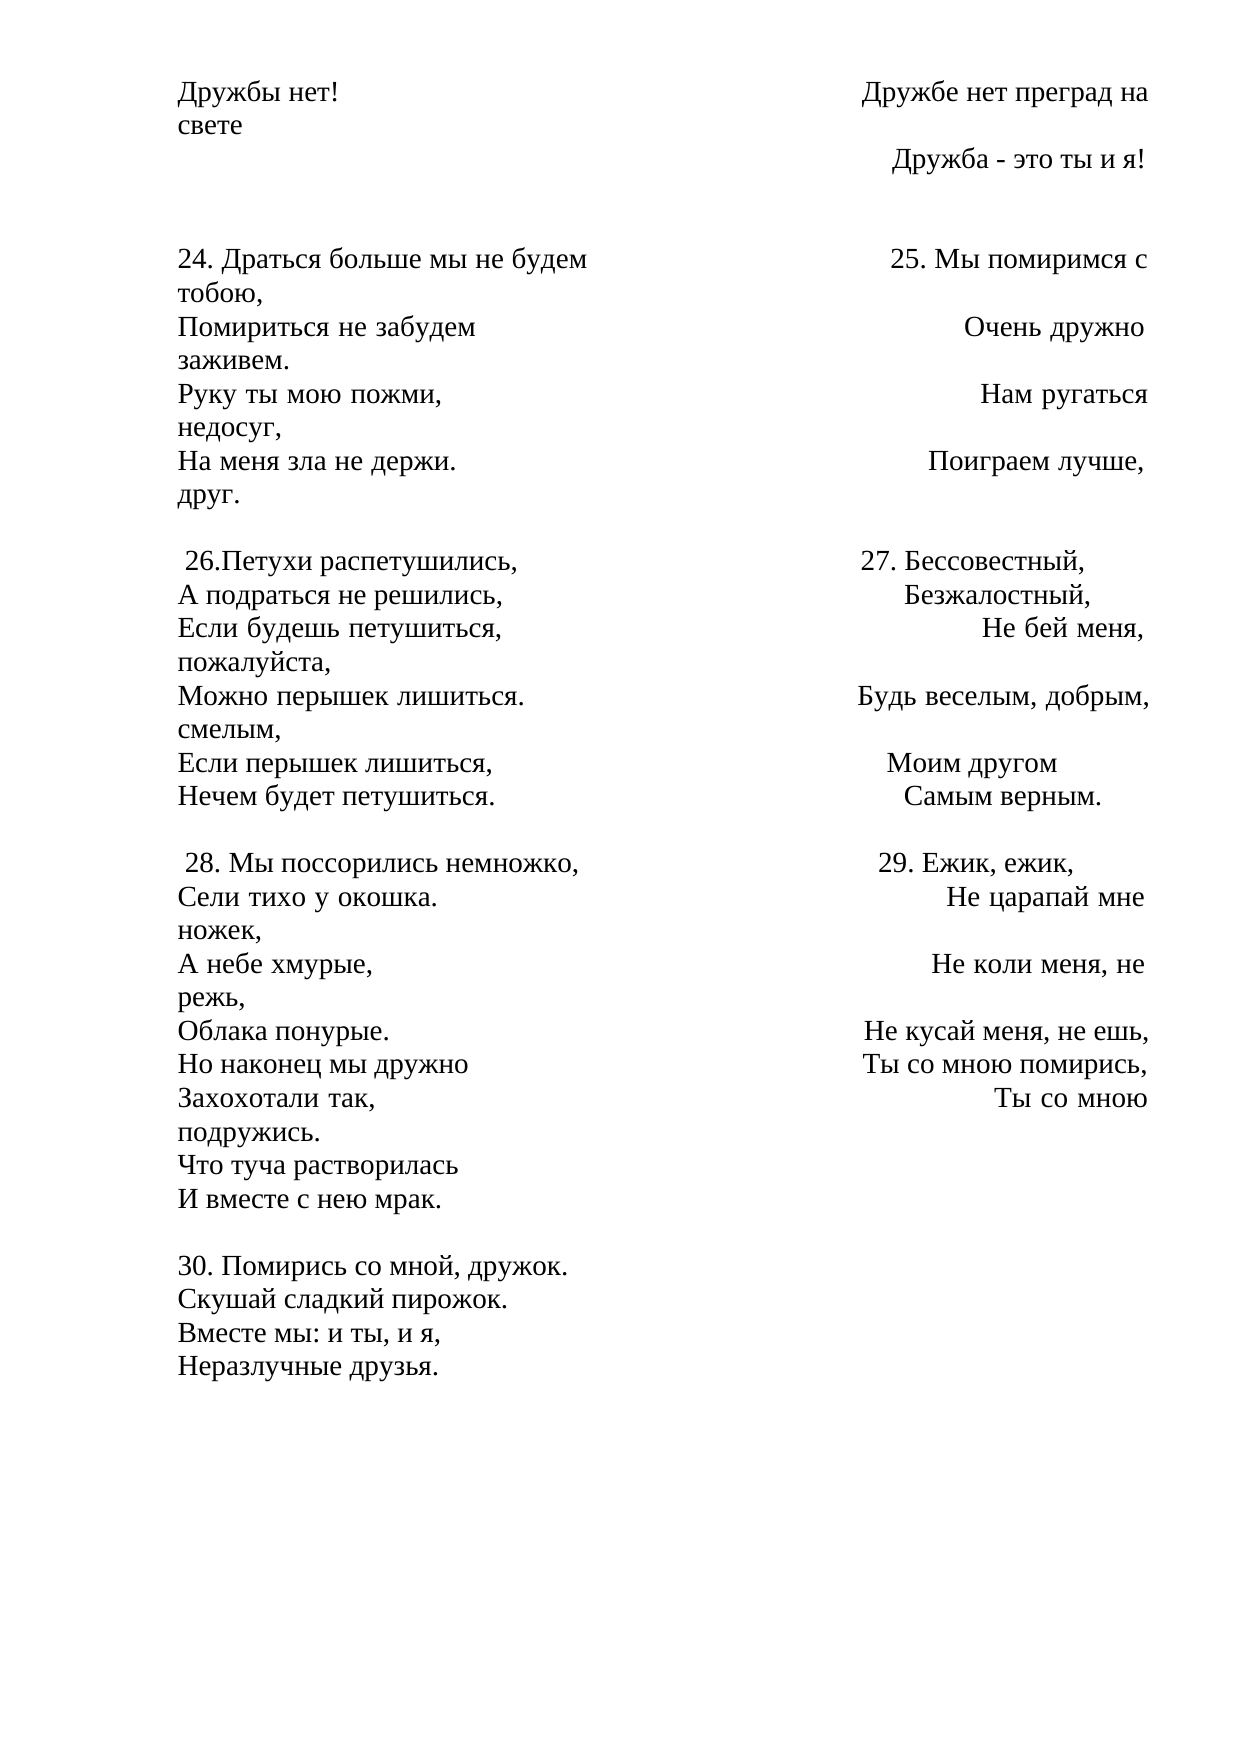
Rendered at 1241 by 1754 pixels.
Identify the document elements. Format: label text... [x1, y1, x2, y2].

text И вместе с нею мрак. [177, 1181, 1152, 1214]
text На меня зла не держи. Поиграем лучше, друг. [177, 443, 1152, 510]
text Что туча растворилась [177, 1147, 1152, 1181]
text 28. Мы поссорились немножко, 29. Ежик, ежик, [177, 845, 1152, 879]
text Если перышек лишиться, Моим другом [177, 745, 1152, 778]
text А небе хмурые, Не коли меня, не режь, [177, 946, 1152, 1013]
text Нечем будет петушиться. Самым верным. [177, 778, 1152, 812]
text Но наконец мы дружно Ты со мною помирись, [177, 1047, 1152, 1080]
text Вместе мы: и ты, и я, [177, 1315, 1152, 1348]
text Сели тихо у окошка. Не царапай мне ножек, [177, 879, 1152, 946]
text Захохотали так, Ты со мною подружись. [177, 1080, 1152, 1147]
text 24. Драться больше мы не будем 25. Мы помиримся с тобою, [177, 242, 1152, 309]
text Помириться не забудем Очень дружно заживем. [177, 309, 1152, 376]
text Скушай сладкий пирожок. [177, 1281, 1152, 1315]
text 30. Помирись со мной, дружок. [177, 1248, 1152, 1281]
text Дружба - это ты и я! [177, 141, 1152, 174]
text Дружбы нет! Дружбе нет преград на свете [177, 74, 1152, 141]
text Руку ты мою пожми, Нам ругаться недосуг, [177, 376, 1152, 443]
text Если будешь петушиться, Не бей меня, пожалуйста, [177, 611, 1152, 678]
text Облака понурые. Не кусай меня, не ешь, [177, 1013, 1152, 1047]
text Можно перышек лишиться. Будь веселым, добрым, смелым, [177, 678, 1152, 745]
text Неразлучные друзья. [177, 1348, 1152, 1382]
text А подраться не решились, Безжалостный, [177, 577, 1152, 611]
text 26.Петухи распетушились, 27. Бессовестный, [177, 543, 1152, 577]
